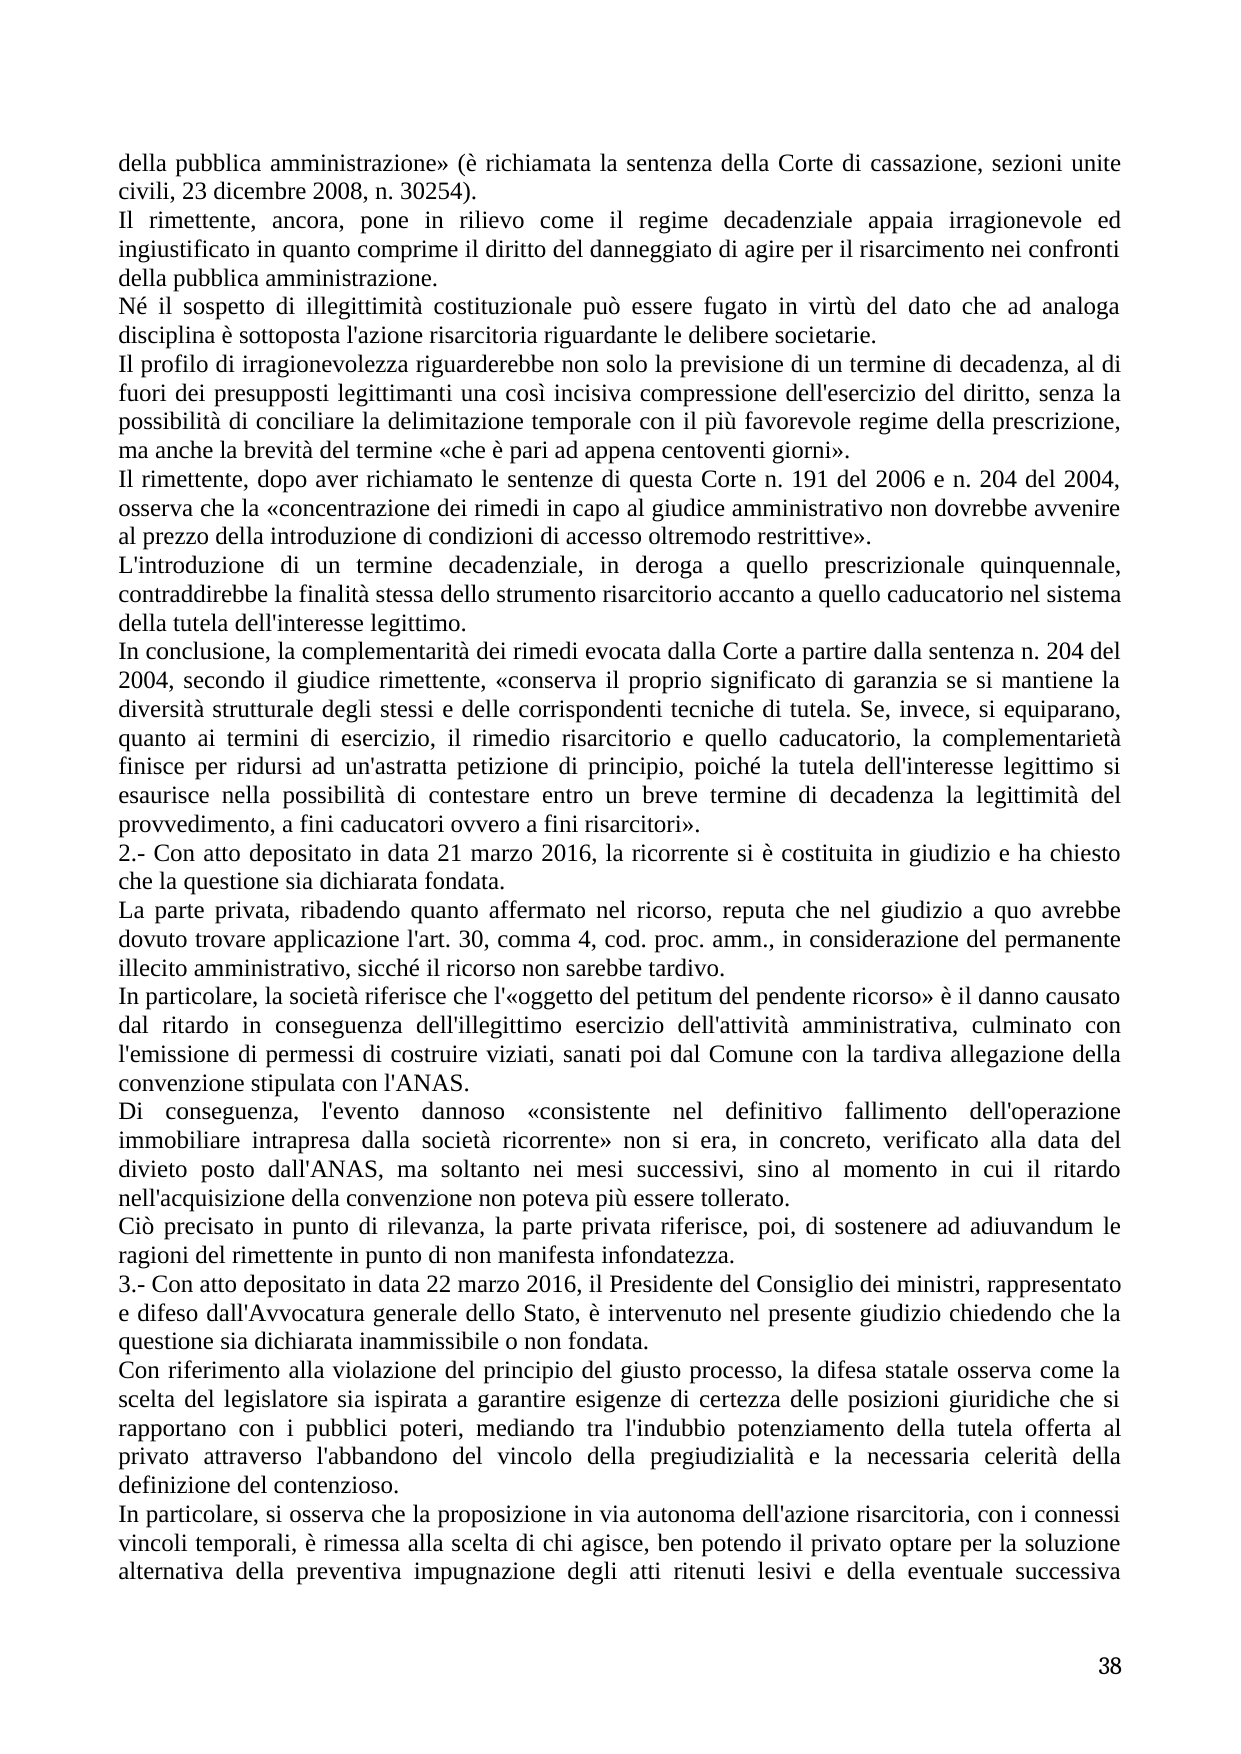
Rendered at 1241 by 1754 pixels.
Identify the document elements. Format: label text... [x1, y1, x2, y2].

text Né il sospetto di illegittimità costituzionale può essere fugato in virtù del dato che ad analoga disciplina è sottoposta l'azione risarcitoria riguardante le delibere societarie. [118, 291, 1122, 349]
text Il rimettente, ancora, pone in rilievo come il regime decadenziale appaia irragionevole ed ingiustificato in quanto comprime il diritto del danneggiato di agire per il risarcimento nei confronti della pubblica amministrazione. [118, 205, 1122, 291]
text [118, 148, 1122, 205]
text In conclusione, la complementarità dei rimedi evocata dalla Corte a partire dalla sentenza n. 204 del 2004, secondo il giudice rimettente, «conserva il proprio significato di garanzia se si mantiene la diversità strutturale degli stessi e delle corrispondenti tecniche di tutela. Se, invece, si equiparano, quanto ai termini di esercizio, il rimedio risarcitorio e quello caducatorio, la complementarietà finisce per ridursi ad un'astratta petizione di principio, poiché la tutela dell'interesse legittimo si esaurisce nella possibilità di contestare entro un breve termine di decadenza la legittimità del provvedimento, a fini caducatori ovvero a fini risarcitori». [118, 636, 1122, 838]
text Il rimettente, dopo aver richiamato le sentenze di questa Corte n. 191 del 2006 e n. 204 del 2004, osserva che la «concentrazione dei rimedi in capo al giudice amministrativo non dovrebbe avvenire al prezzo della introduzione di condizioni di accesso oltremodo restrittive». [118, 464, 1122, 550]
text Di conseguenza, l'evento dannoso «consistente nel definitivo fallimento dell'operazione immobiliare intrapresa dalla società ricorrente» non si era, in concreto, verificato alla data del divieto posto dall'ANAS, ma soltanto nei mesi successivi, sino al momento in cui il ritardo nell'acquisizione della convenzione non poteva più essere tollerato. [118, 1096, 1122, 1211]
text Con riferimento alla violazione del principio del giusto processo, la difesa statale osserva come la scelta del legislatore sia ispirata a garantire esigenze di certezza delle posizioni giuridiche che si rapportano con i pubblici poteri, mediando tra l'indubbio potenziamento della tutela offerta al privato attraverso l'abbandono del vincolo della pregiudizialità e la necessaria celerità della definizione del contenzioso. [118, 1355, 1122, 1499]
text In particolare, la società riferisce che l'«oggetto del petitum del pendente ricorso» è il danno causato dal ritardo in conseguenza dell'illegittimo esercizio dell'attività amministrativa, culminato con l'emissione di permessi di costruire viziati, sanati poi dal Comune con la tardiva allegazione della convenzione stipulata con l'ANAS. [118, 981, 1122, 1096]
text Ciò precisato in punto di rilevanza, la parte privata riferisce, poi, di sostenere ad adiuvandum le ragioni del rimettente in punto di non manifesta infondatezza. [118, 1211, 1122, 1269]
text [118, 1499, 1122, 1585]
text 2.- Con atto depositato in data 21 marzo 2016, la ricorrente si è costituita in giudizio e ha chiesto che la questione sia dichiarata fondata. [118, 838, 1122, 895]
text 3.- Con atto depositato in data 22 marzo 2016, il Presidente del Consiglio dei ministri, rappresentato e difeso dall'Avvocatura generale dello Stato, è intervenuto nel presente giudizio chiedendo che la questione sia dichiarata inammissibile o non fondata. [118, 1269, 1122, 1355]
text La parte privata, ribadendo quanto affermato nel ricorso, reputa che nel giudizio a quo avrebbe dovuto trovare applicazione l'art. 30, comma 4, cod. proc. amm., in considerazione del permanente illecito amministrativo, sicché il ricorso non sarebbe tardivo. [118, 895, 1122, 981]
text Il profilo di irragionevolezza riguarderebbe non solo la previsione di un termine di decadenza, al di fuori dei presupposti legittimanti una così incisiva compressione dell'esercizio del diritto, senza la possibilità di conciliare la delimitazione temporale con il più favorevole regime della prescrizione, ma anche la brevità del termine «che è pari ad appena centoventi giorni». [118, 349, 1122, 464]
text L'introduzione di un termine decadenziale, in deroga a quello prescrizionale quinquennale, contraddirebbe la finalità stessa dello strumento risarcitorio accanto a quello caducatorio nel sistema della tutela dell'interesse legittimo. [118, 550, 1122, 636]
